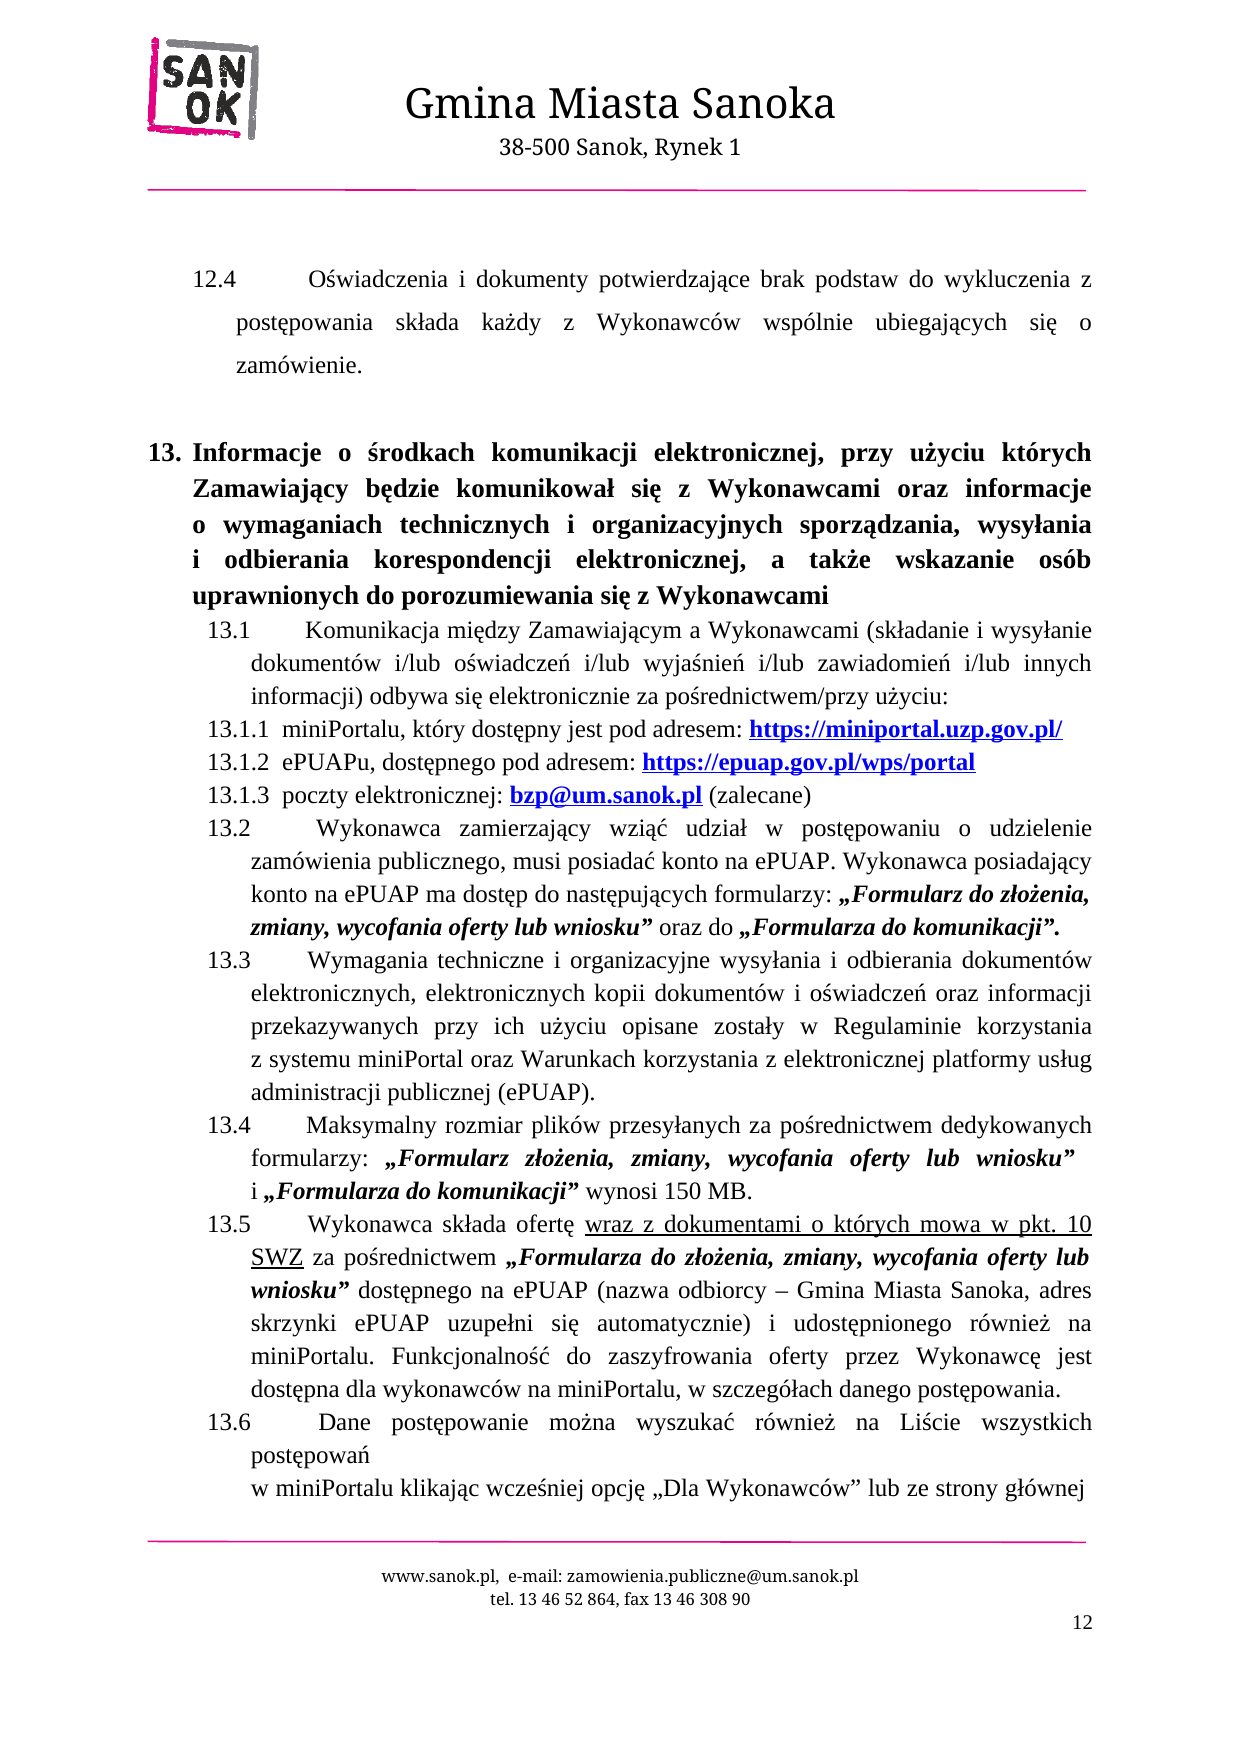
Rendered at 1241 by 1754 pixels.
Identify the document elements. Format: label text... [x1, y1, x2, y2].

list Informacje o środkach komunikacji elektronicznej, przy użyciu których Zamawiający będzie komunikował się z Wykonawcami oraz informacje o wymaganiach technicznych i organizacyjnych sporządzania, wysyłania i odbierania korespondencji elektronicznej, a także wskazanie osób uprawnionych do porozumiewania się z Wykonawcami [148, 436, 1093, 610]
list Maksymalny rozmiar plików przesyłanych za pośrednictwem dedykowanych formularzy: „Formularz złożenia, zmiany, wycofania oferty lub wniosku” i „Formularza do komunikacji” wynosi 150 MB. [207, 1110, 1093, 1205]
list Wykonawca składa ofertę wraz z dokumentami o których mowa w pkt. 10 SWZ za pośrednictwem „Formularza do złożenia, zmiany, wycofania oferty lub wniosku” dostępnego na ePUAP (nazwa odbiorcy – Gmina Miasta Sanoka, adres skrzynki ePUAP uzupełni się automatycznie) i udostępnionego również na miniPortalu. Funkcjonalność do zaszyfrowania oferty przez Wykonawcę jest dostępna dla wykonawców na miniPortalu, w szczegółach danego postępowania. [207, 1209, 1093, 1403]
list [207, 1407, 1093, 1502]
list Wymagania techniczne i organizacyjne wysyłania i odbierania dokumentów elektronicznych, elektronicznych kopii dokumentów i oświadczeń oraz informacji przekazywanych przy ich użyciu opisane zostały w Regulaminie korzystania z systemu miniPortal oraz Warunkach korzystania z elektronicznej platformy usług administracji publicznej (ePUAP). [207, 945, 1093, 1106]
picture [147, 37, 259, 140]
list Oświadczenia i dokumenty potwierdzające brak podstaw do wykluczenia z postępowania składa każdy z Wykonawców wspólnie ubiegających się o zamówienie. [192, 264, 1093, 379]
list Wykonawca zamierzający wziąć udział w postępowaniu o udzielenie zamówienia publicznego, musi posiadać konto na ePUAP. Wykonawca posiadający konto na ePUAP ma dostęp do następujących formularzy: „Formularz do złożenia, zmiany, wycofania oferty lub wniosku” oraz do „Formularza do komunikacji”. [207, 813, 1093, 941]
list Komunikacja między Zamawiającym a Wykonawcami (składanie i wysyłanie dokumentów i/lub oświadczeń i/lub wyjaśnień i/lub zawiadomień i/lub innych informacji) odbywa się elektronicznie za pośrednictwem/przy użyciu: [207, 615, 1093, 710]
list miniPortalu, który dostępny jest pod adresem: https://miniportal.uzp.gov.pl/ [207, 714, 1093, 743]
list ePUAPu, dostępnego pod adresem: https://epuap.gov.pl/wps/portal [207, 747, 1093, 776]
list poczty elektronicznej: bzp@um.sanok.pl (zalecane) [207, 780, 1093, 809]
